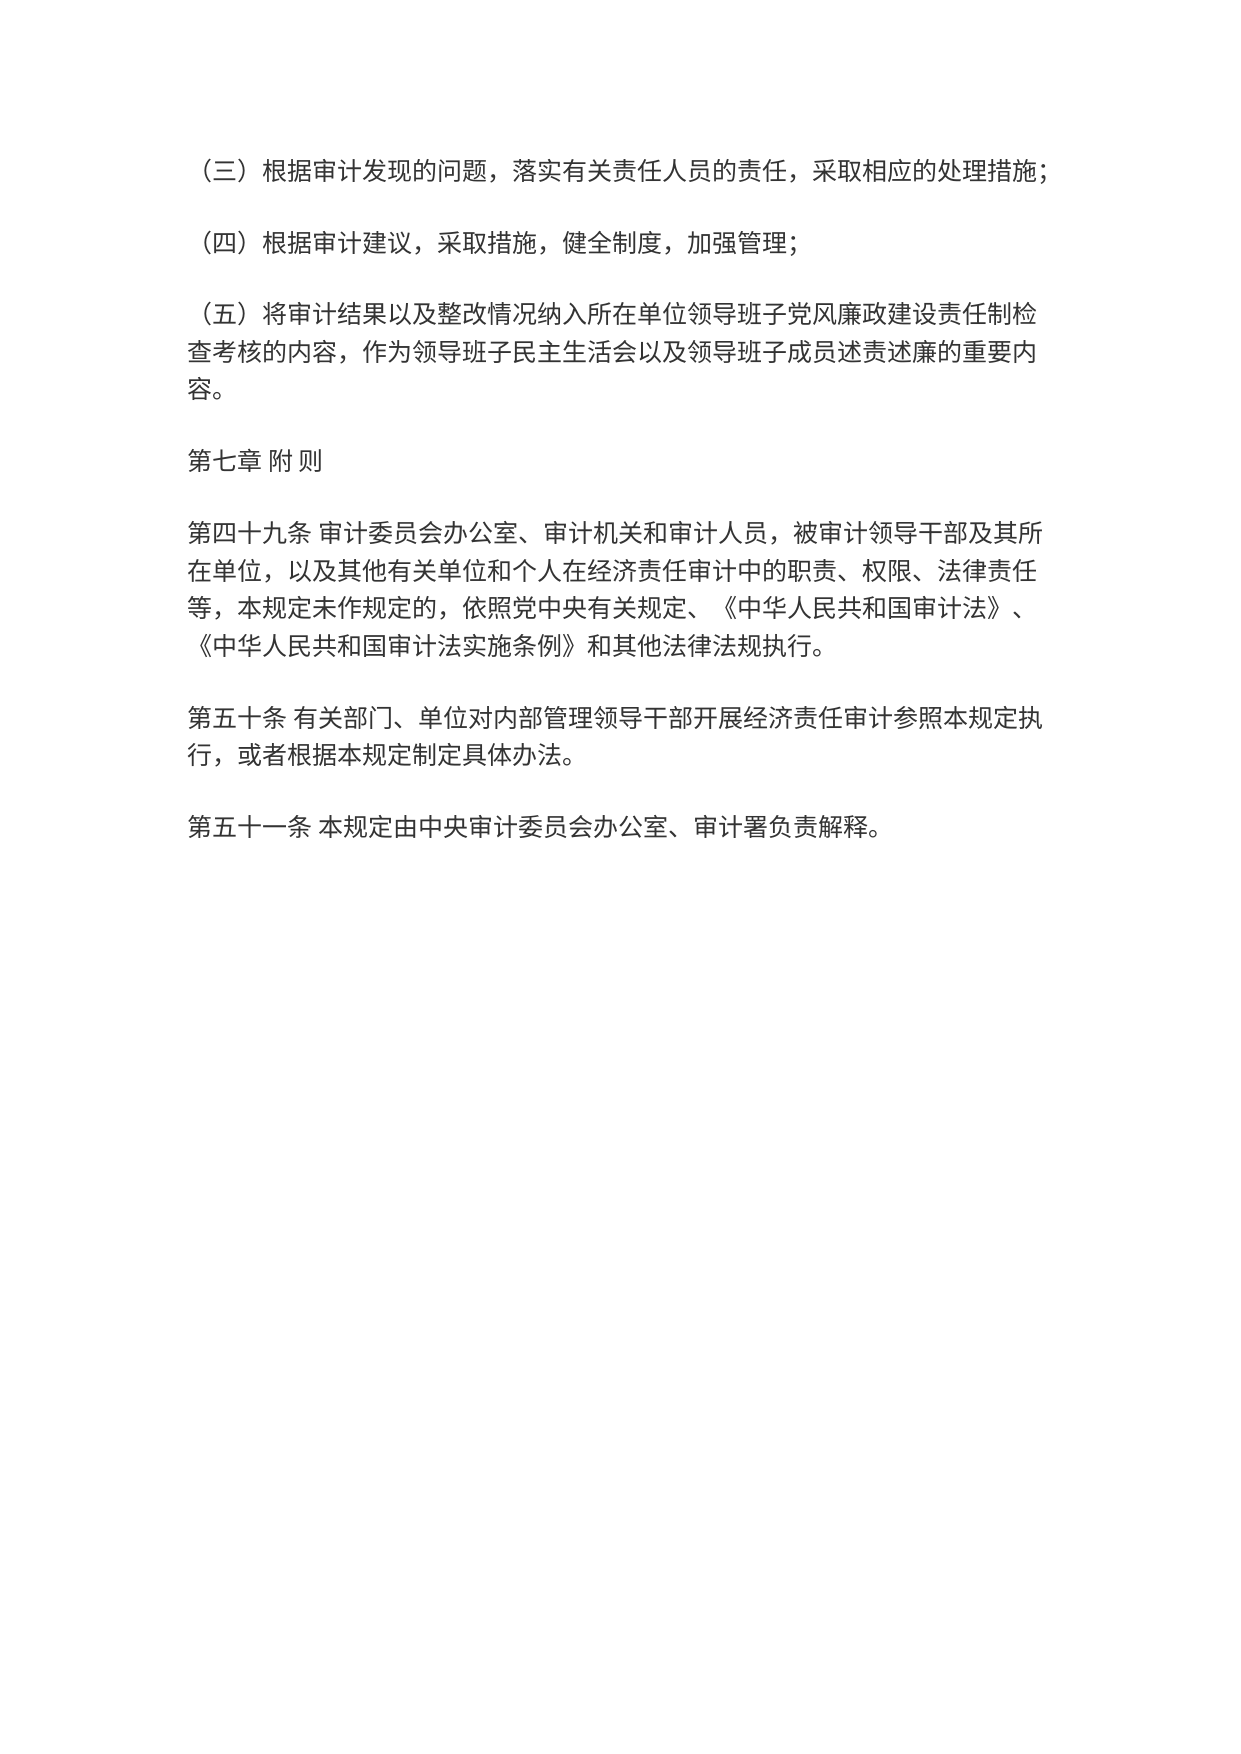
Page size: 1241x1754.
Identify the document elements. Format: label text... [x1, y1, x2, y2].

text 第五十一条 本规定由中央审计委员会办公室、审计署负责解释。 [187, 806, 1053, 844]
text 第五十条 有关部门、单位对内部管理领导干部开展经济责任审计参照本规定执行，或者根据本规定制定具体办法。 [187, 697, 1053, 772]
text 第七章 附 则 [187, 441, 1053, 478]
text （五）将审计结果以及整改情况纳入所在单位领导班子党风廉政建设责任制检查考核的内容，作为领导班子民主生活会以及领导班子成员述责述廉的重要内容。 [187, 294, 1053, 406]
text 第四十九条 审计委员会办公室、审计机关和审计人员，被审计领导干部及其所在单位，以及其他有关单位和个人在经济责任审计中的职责、权限、法律责任等，本规定未作规定的，依照党中央有关规定、《中华人民共和国审计法》、《中华人民共和国审计法实施条例》和其他法律法规执行。 [187, 512, 1053, 662]
text （四）根据审计建议，采取措施，健全制度，加强管理； [187, 222, 1053, 259]
